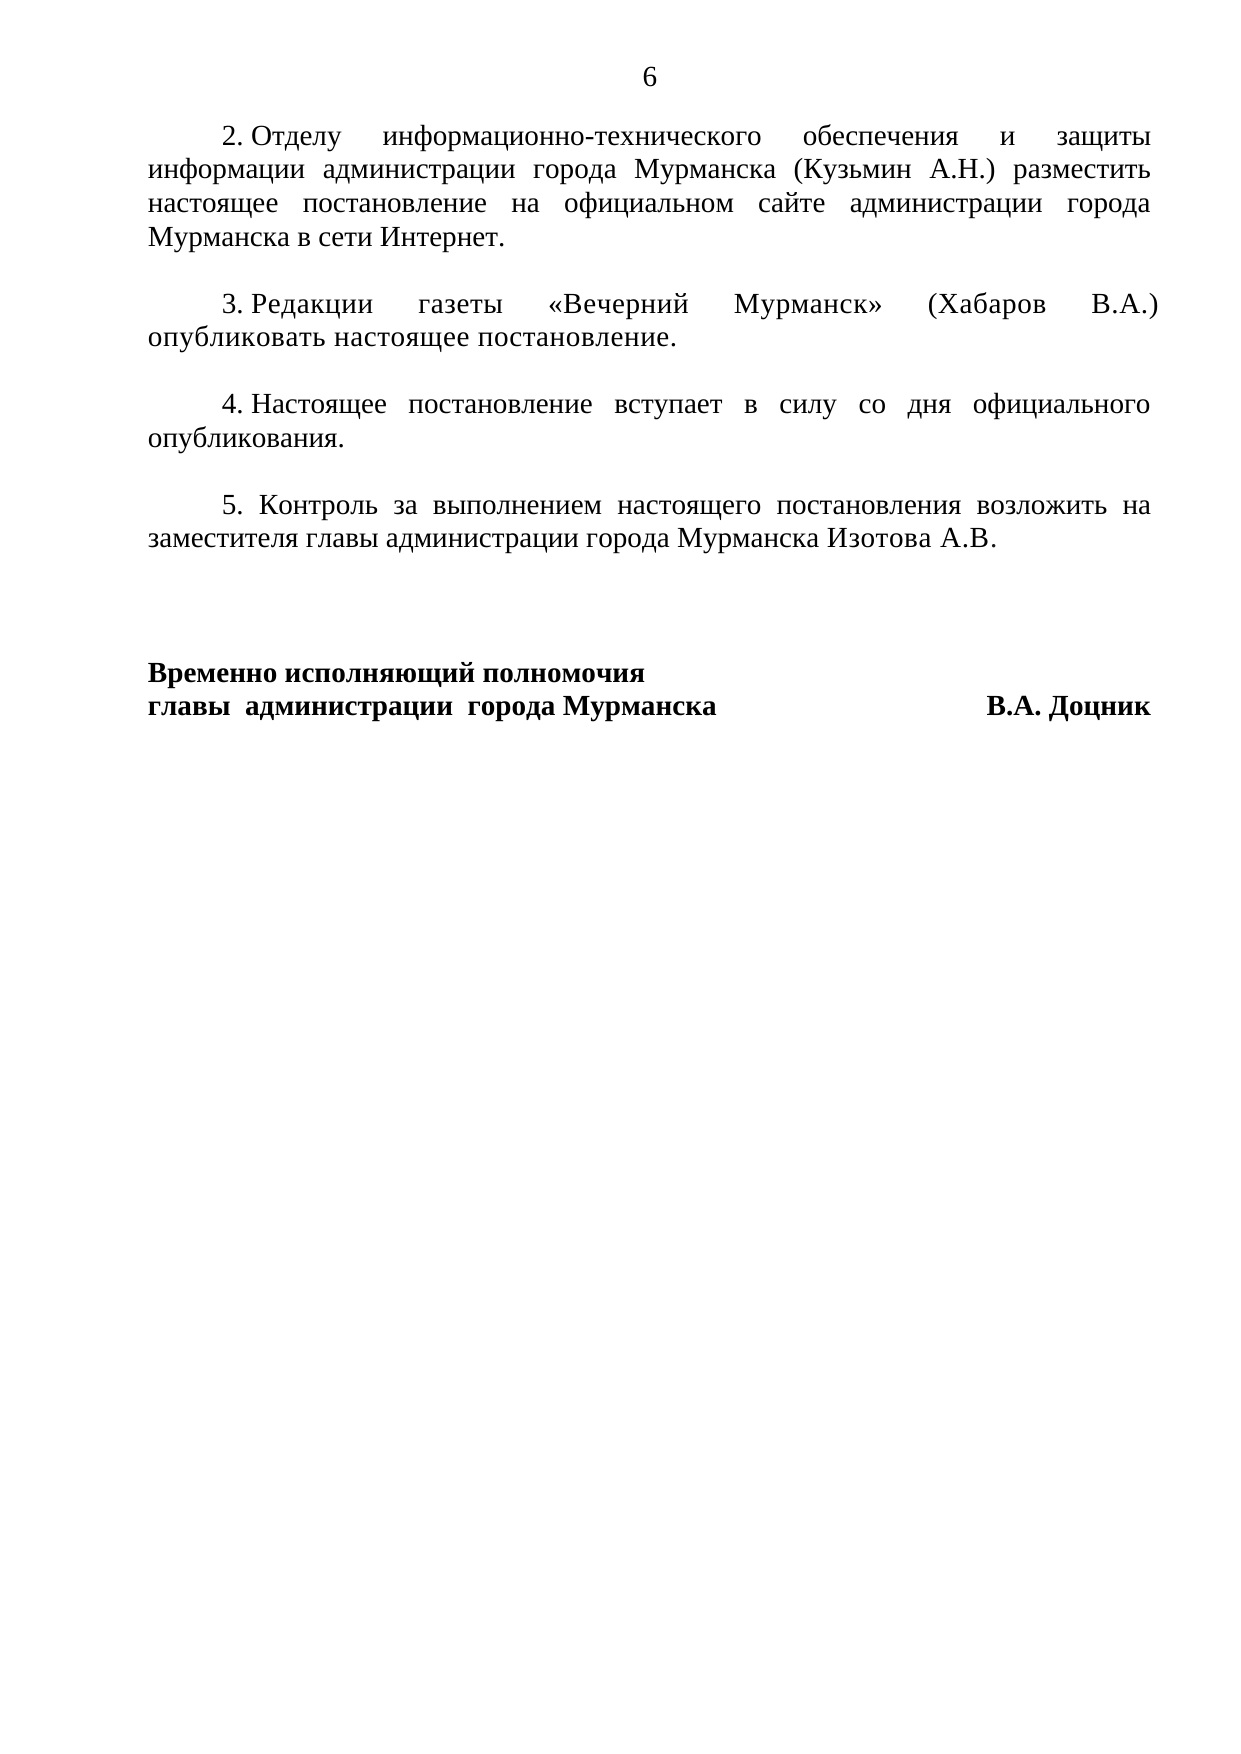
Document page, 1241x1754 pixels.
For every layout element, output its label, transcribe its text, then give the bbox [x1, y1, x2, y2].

text главы администрации города Мурманска В.А. Доцник [148, 688, 1152, 722]
text Временно исполняющий полномочия [148, 655, 1152, 688]
text 2. Отделу информационно-технического обеспечения и защиты информации администрации города Мурманска (Кузьмин А.Н.) разместить настоящее постановление на официальном сайте администрации города Мурманска в сети Интернет. [148, 118, 1152, 252]
text 3. Редакции газеты «Вечерний Мурманск» (Хабаров В.А.) опубликовать настоящее постановление. [148, 286, 1160, 353]
text 5. Контроль за выполнением настоящего постановления возложить на заместителя главы администрации города Мурманска Изотова А.В. [148, 487, 1152, 554]
list 4. Настоящее постановление вступает в силу со дня официального опубликования. [148, 386, 1152, 453]
